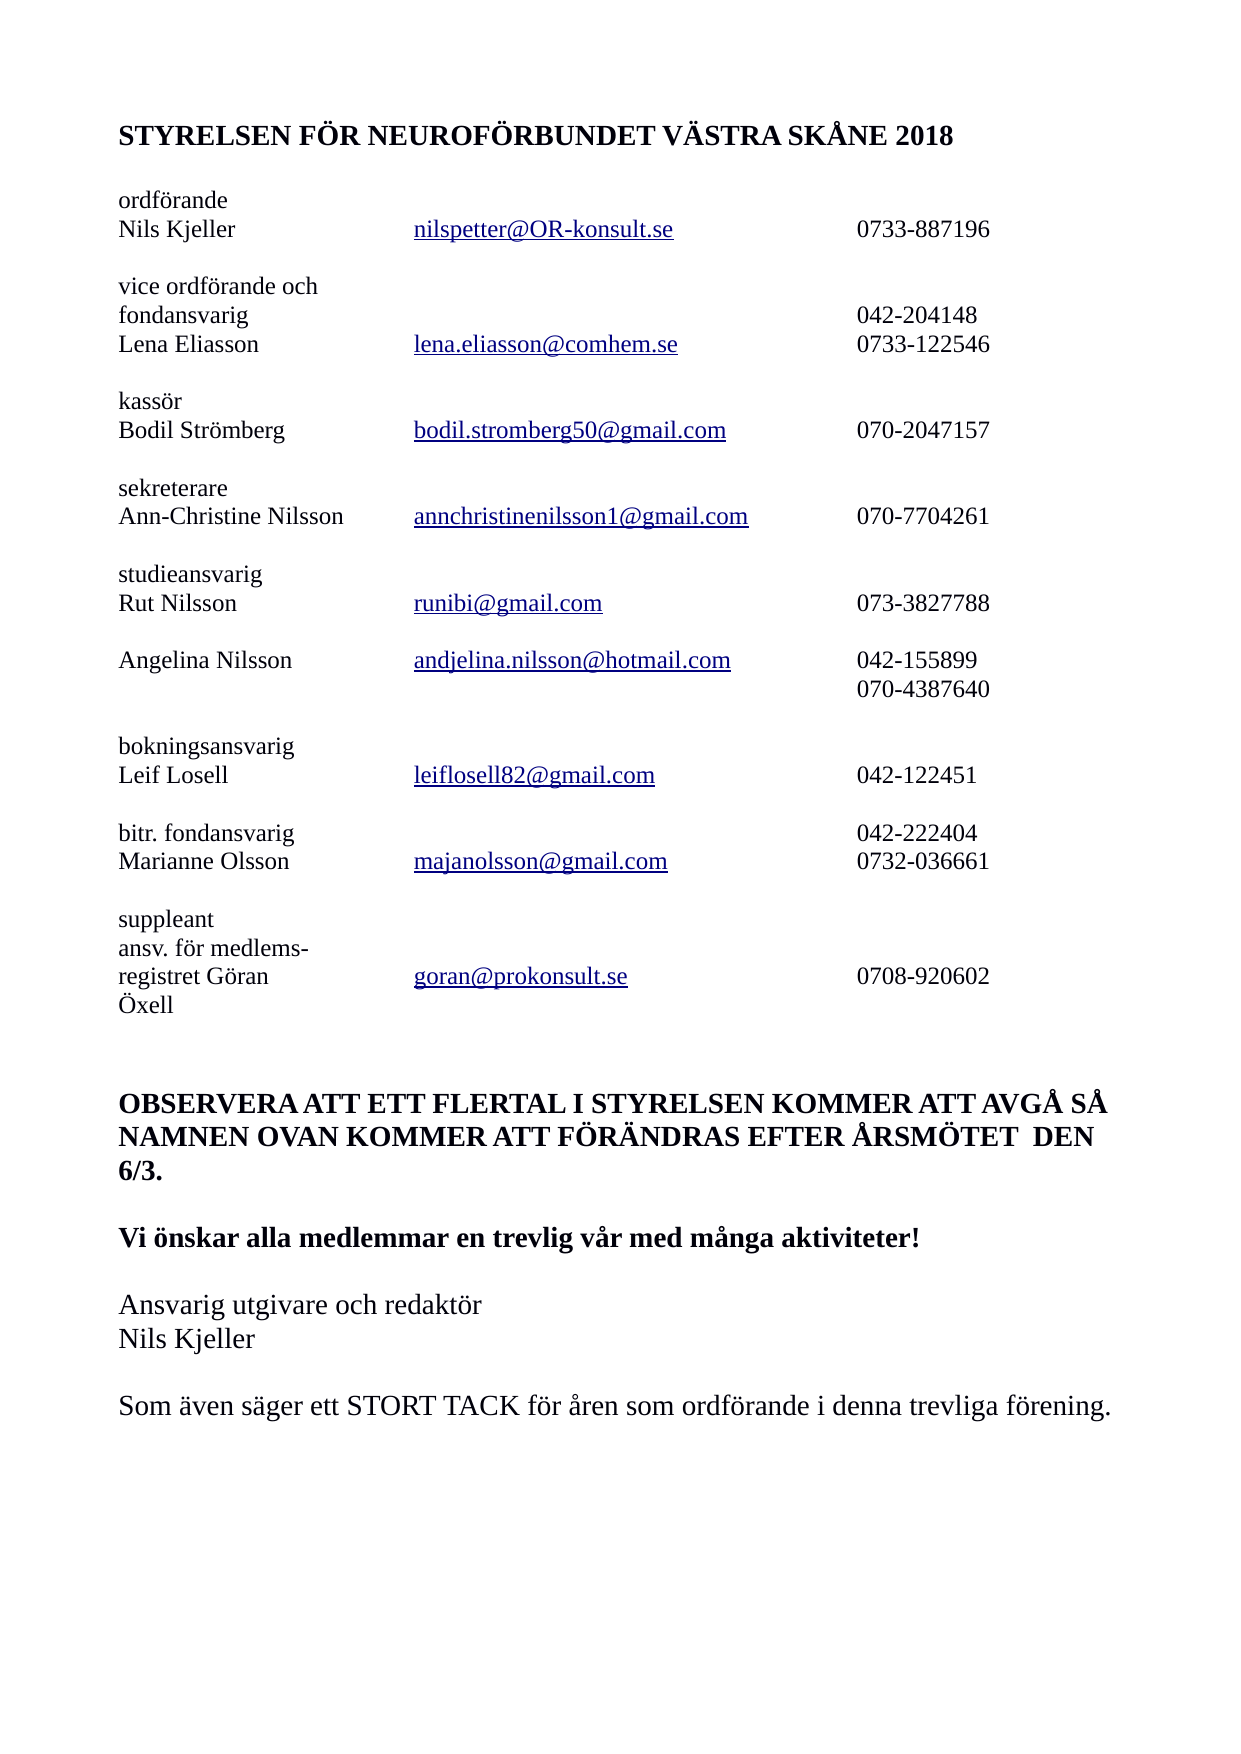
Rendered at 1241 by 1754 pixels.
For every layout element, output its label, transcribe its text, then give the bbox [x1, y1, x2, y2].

text Rut Nilsson runibi@gmail.com 073-3827788 [118, 588, 1122, 616]
text bokningsansvarig [118, 731, 1122, 760]
text OBSERVERA ATT ETT FLERTAL I STYRELSEN KOMMER ATT AVGÅ SÅ NAMNEN OVAN KOMMER ATT FÖRÄNDRAS EFTER ÅRSMÖTET DEN 6/3. [118, 1086, 1122, 1187]
text Som även säger ett STORT TACK för åren som ordförande i denna trevliga förening. [118, 1388, 1122, 1421]
text ansv. för medlems- [118, 933, 1122, 961]
text Bodil Strömberg bodil.stromberg50@gmail.com 070-2047157 [118, 415, 1122, 444]
text Nils Kjeller nilspetter@OR-konsult.se 0733-887196 [118, 214, 1122, 243]
text vice ordförande och [118, 271, 1122, 300]
text kassör [118, 386, 1122, 415]
text Ann-Christine Nilsson annchristinenilsson1@gmail.com 070-7704261 [118, 501, 1122, 530]
text suppleant [118, 904, 1122, 933]
text Vi önskar alla medlemmar en trevlig vår med många aktiviteter! [118, 1220, 1122, 1254]
text studieansvarig [118, 559, 1122, 588]
text Ansvarig utgivare och redaktör [118, 1287, 1122, 1321]
text ordförande [118, 185, 1122, 214]
text Angelina Nilsson andjelina.nilsson@hotmail.com 042-155899 [118, 645, 1122, 674]
text registret Göran goran@prokonsult.se 0708-920602 [118, 961, 1122, 990]
text sekreterare [118, 473, 1122, 501]
text 070-4387640 [118, 674, 1122, 703]
text bitr. fondansvarig 042-222404 [118, 818, 1122, 846]
text Nils Kjeller [118, 1321, 1122, 1354]
text fondansvarig 042-204148 [118, 300, 1122, 329]
text Leif Losell leiflosell82@gmail.com 042-122451 [118, 760, 1122, 789]
text STYRELSEN FÖR NEUROFÖRBUNDET VÄSTRA SKÅNE 2018 [118, 118, 1122, 152]
text Lena Eliasson lena.eliasson@comhem.se 0733-122546 [118, 329, 1122, 358]
text Öxell [118, 990, 1122, 1019]
text Marianne Olsson majanolsson@gmail.com 0732-036661 [118, 846, 1122, 875]
